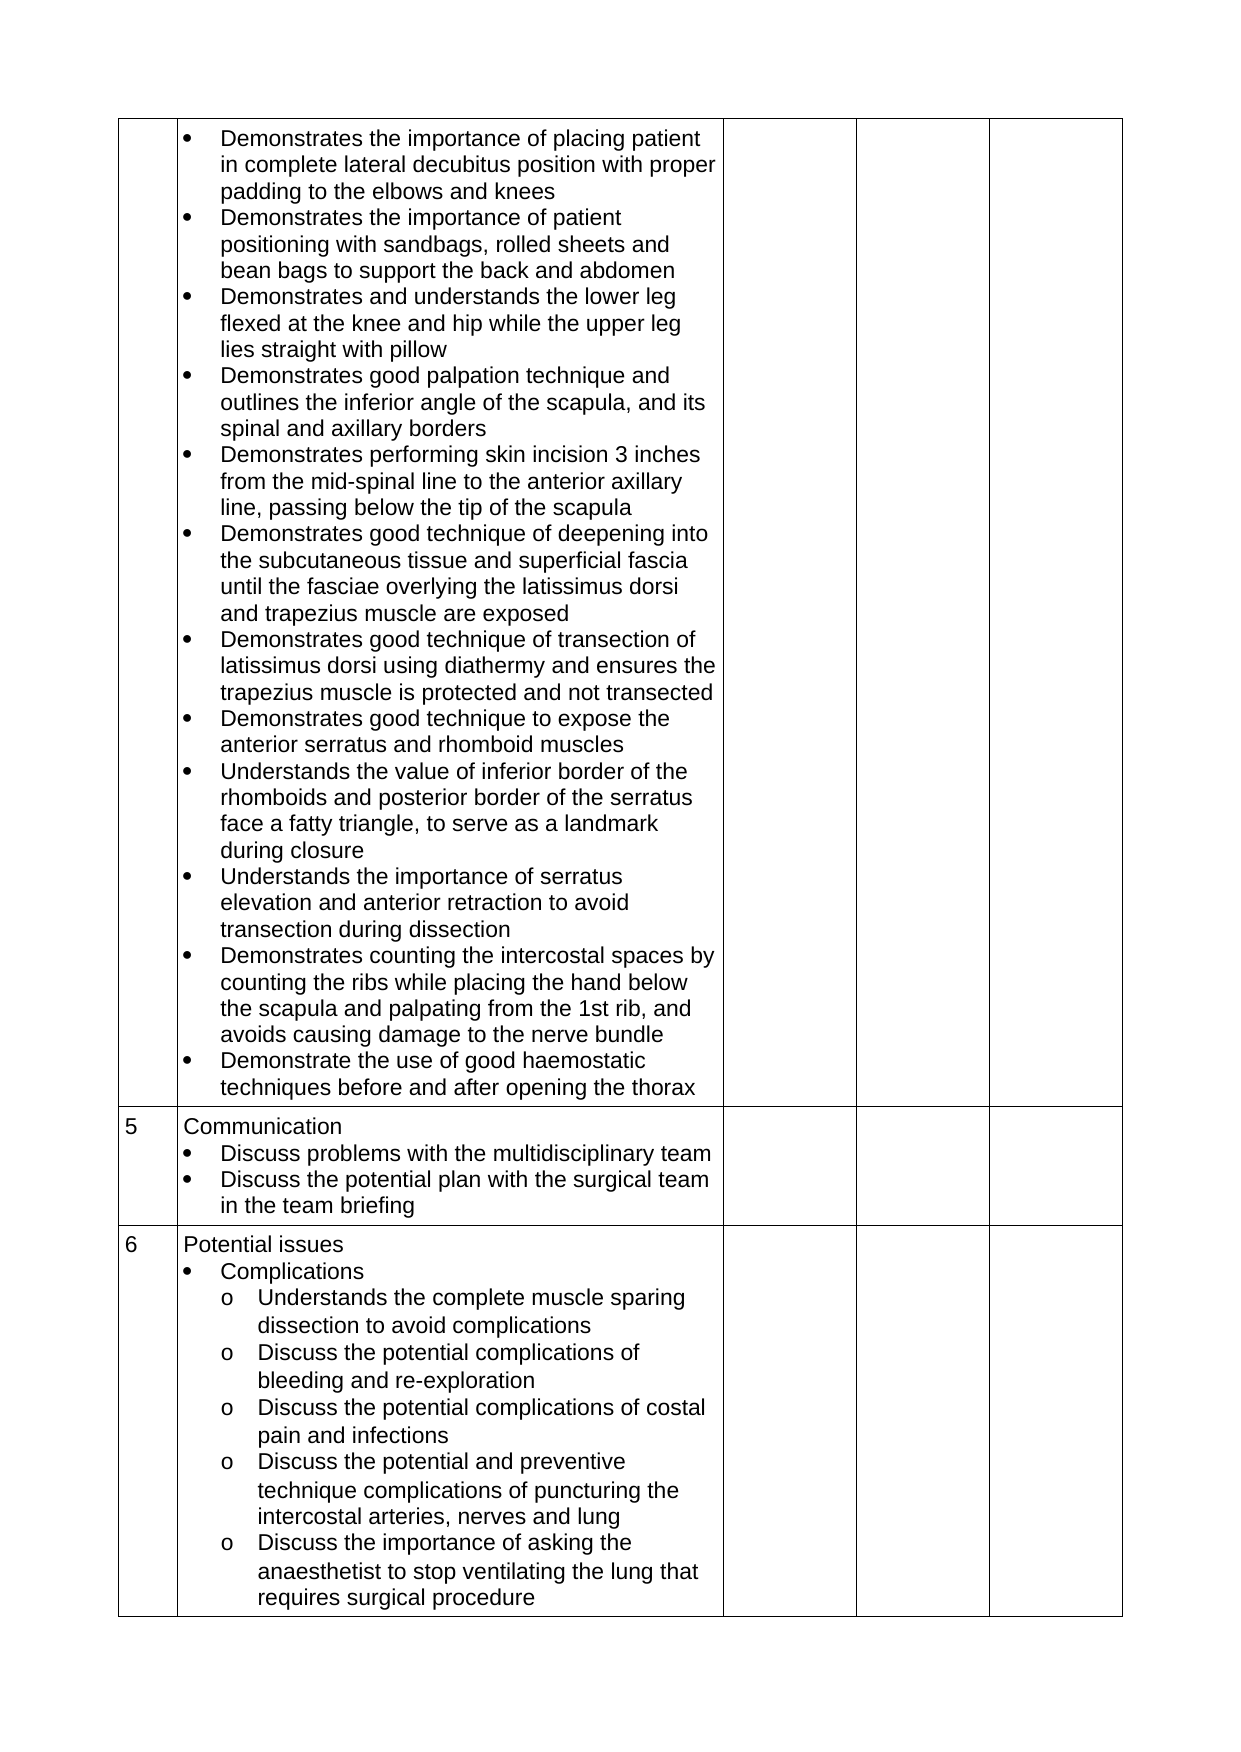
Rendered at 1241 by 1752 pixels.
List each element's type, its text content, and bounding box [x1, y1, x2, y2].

table_cell [857, 1107, 989, 1224]
table_cell [724, 1226, 856, 1616]
table_cell [724, 1107, 856, 1224]
table_cell [857, 119, 989, 1106]
table_cell [724, 119, 856, 1106]
table_cell [990, 119, 1122, 1106]
table_cell [990, 1226, 1122, 1616]
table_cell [178, 1226, 723, 1616]
table_cell 6 [119, 1226, 177, 1616]
table_cell 4 [119, 119, 177, 1106]
table_cell 5 [119, 1107, 177, 1224]
table_cell Communication Discuss problems with the multidisciplinary team Discuss the potential plan with the surgical team in the team briefing [178, 1107, 723, 1224]
table_cell [990, 1107, 1122, 1224]
table_cell [857, 1226, 989, 1616]
